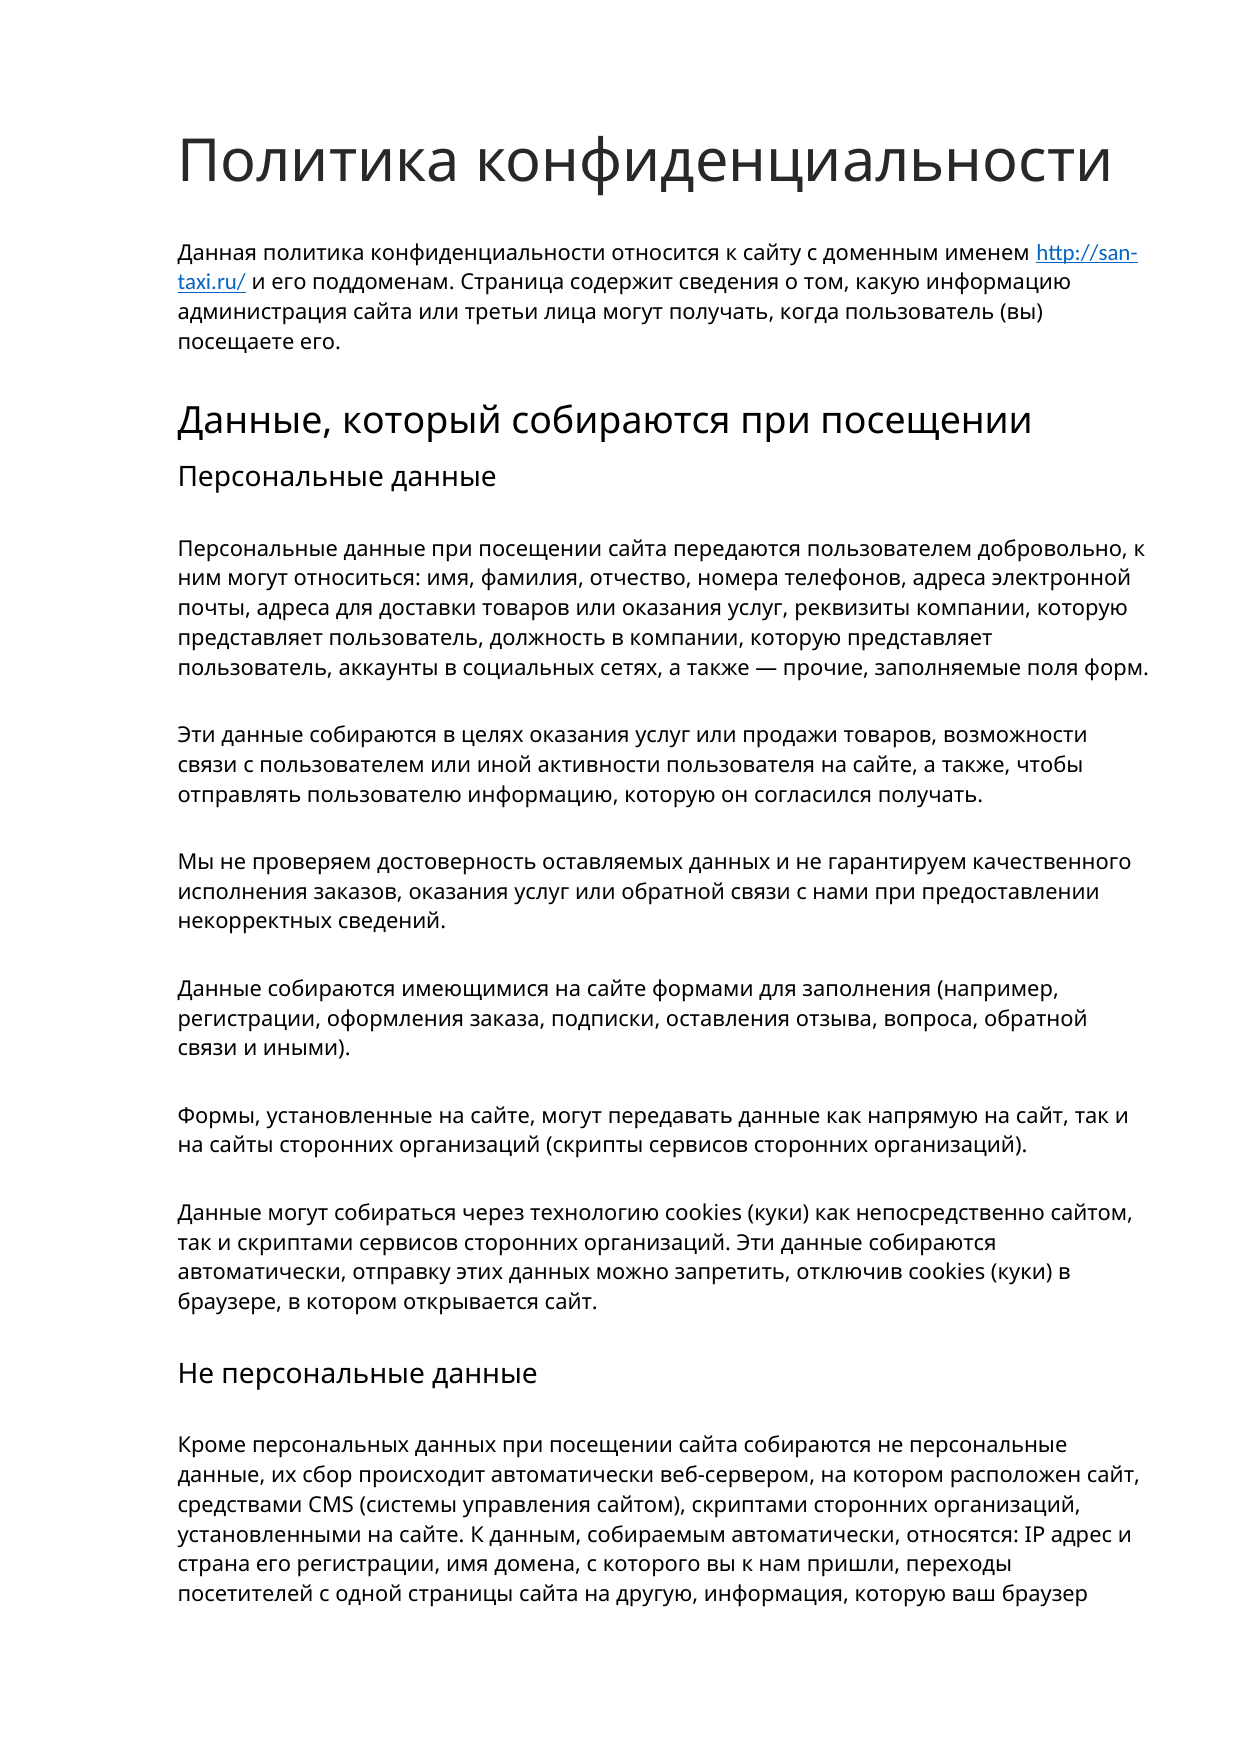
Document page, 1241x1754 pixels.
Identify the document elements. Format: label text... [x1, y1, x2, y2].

text Не персональные данные [177, 1353, 1152, 1392]
text Мы не проверяем достоверность оставляемых данных и не гарантируем качественного исполнения заказов, оказания услуг или обратной связи с нами при предоставлении некорректных сведений. [177, 846, 1152, 935]
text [177, 1429, 1152, 1608]
text Данные, который собираются при посещении [177, 393, 1152, 444]
text Эти данные собираются в целях оказания услуг или продажи товаров, возможности связи с пользователем или иной активности пользователя на сайте, а также, чтобы отправлять пользователю информацию, которую он согласился получать. [177, 719, 1152, 808]
text Данные могут собираться через технологию cookies (куки) как непосредственно сайтом, так и скриптами сервисов сторонних организаций. Эти данные собираются автоматически, отправку этих данных можно запретить, отключив cookies (куки) в браузере, в котором открывается сайт. [177, 1197, 1152, 1316]
text Формы, установленные на сайте, могут передавать данные как напрямую на сайт, так и на сайты сторонних организаций (скрипты сервисов сторонних организаций). [177, 1099, 1152, 1159]
text Персональные данные при посещении сайта передаются пользователем добровольно, к ним могут относиться: имя, фамилия, отчество, номера телефонов, адреса электронной почты, адреса для доставки товаров или оказания услуг, реквизиты компании, которую представляет пользователь, должность в компании, которую представляет пользователь, аккаунты в социальных сетях, а также — прочие, заполняемые поля форм. [177, 532, 1152, 681]
text Данные собираются имеющимися на сайте формами для заполнения (например, регистрации, оформления заказа, подписки, оставления отзыва, вопроса, обратной связи и иными). [177, 973, 1152, 1062]
text Персональные данные [177, 457, 1152, 495]
text Политика конфиденциальности [177, 118, 1152, 199]
text Данная политика конфиденциальности относится к сайту с доменным именем http://san-taxi.ru/ и его поддоменам. Страница содержит сведения о том, какую информацию администрация сайта или третьи лица могут получать, когда пользователь (вы) посещаете его. [177, 236, 1152, 356]
